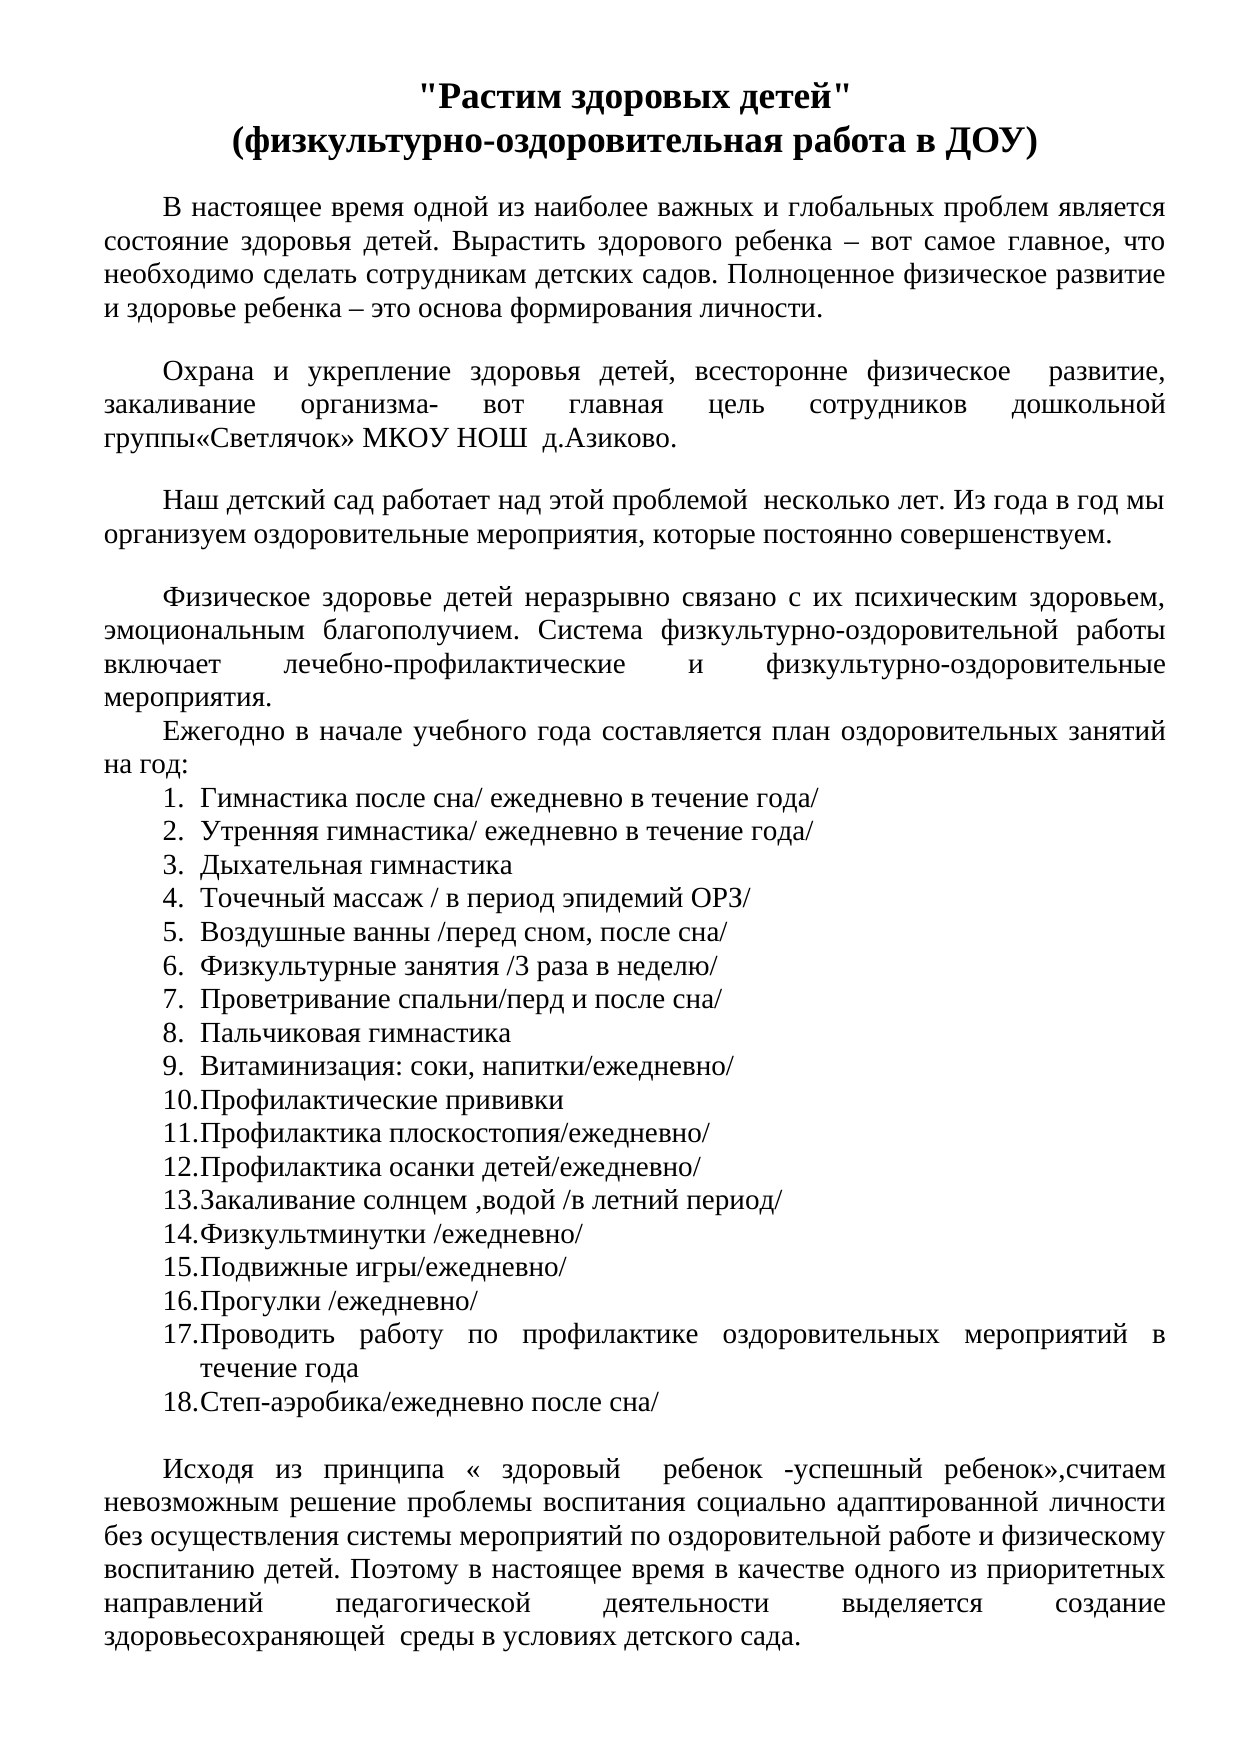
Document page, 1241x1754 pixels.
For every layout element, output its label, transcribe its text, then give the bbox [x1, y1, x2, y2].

list Утренняя гимнастика/ ежедневно в течение года/ [162, 813, 1167, 847]
list Дыхательная гимнастика [162, 847, 1167, 881]
list Прогулки /ежедневно/ [162, 1283, 1167, 1317]
list Воздушные ванны /перед сном, после сна/ [162, 914, 1167, 948]
text Исходя из принципа « здоровый ребенок -успешный ребенок»,считаем невозможным решение проблемы воспитания социально адаптированной личности без осуществления системы мероприятий по оздоровительной работе и физическому воспитанию детей. Поэтому в настоящее время в качестве одного из приоритетных направлений педагогической деятельности выделяется создание здоровьесохраняющей среды в условиях детского сада. [103, 1451, 1167, 1652]
list Степ-аэробика/ежедневно после сна/ [162, 1384, 1167, 1417]
list Витаминизация: соки, напитки/ежедневно/ [162, 1048, 1167, 1082]
list Проветривание спальни/перд и после сна/ [162, 981, 1167, 1015]
text Охрана и укрепление здоровья детей, всесторонне физическое развитие, закаливание организма- вот главная цель сотрудников дошкольной группы«Светлячок» МКОУ НОШ д.Азиково. [103, 353, 1167, 453]
text Физическое здоровье детей неразрывно связано с их психическим здоровьем, эмоциональным благополучием. Система физкультурно-оздоровительной работы включает лечебно-профилактические и физкультурно-оздоровительные мероприятия. [103, 579, 1167, 713]
text Ежегодно в начале учебного года составляется план оздоровительных занятий на год: [103, 713, 1167, 780]
list Проводить работу по профилактике оздоровительных мероприятий в течение года [162, 1317, 1167, 1384]
list Пальчиковая гимнастика [162, 1015, 1167, 1048]
list Профилактика плоскостопия/ежедневно/ [162, 1115, 1167, 1149]
list Профилактика осанки детей/ежедневно/ [162, 1149, 1167, 1182]
list Физкультминутки /ежедневно/ [162, 1216, 1167, 1249]
list Гимнастика после сна/ ежедневно в течение года/ [162, 780, 1167, 813]
list Профилактические прививки [162, 1082, 1167, 1115]
text Наш детский сад работает над этой проблемой несколько лет. Из года в год мы организуем оздоровительные мероприятия, которые постоянно совершенствуем. [103, 482, 1167, 549]
text (физкультурно-оздоровительная работа в ДОУ) [103, 117, 1167, 160]
list Закаливание солнцем ,водой /в летний период/ [162, 1182, 1167, 1216]
list Точечный массаж / в период эпидемий ОРЗ/ [162, 881, 1167, 914]
text В настоящее время одной из наиболее важных и глобальных проблем является состояние здоровья детей. Вырастить здорового ребенка – вот самое главное, что необходимо сделать сотрудникам детских садов. Полноценное физическое развитие и здоровье ребенка – это основа формирования личности. [103, 189, 1167, 323]
list Физкультурные занятия /3 раза в неделю/ [162, 948, 1167, 981]
list Подвижные игры/ежедневно/ [162, 1249, 1167, 1283]
text "Растим здоровых детей" [103, 74, 1167, 117]
